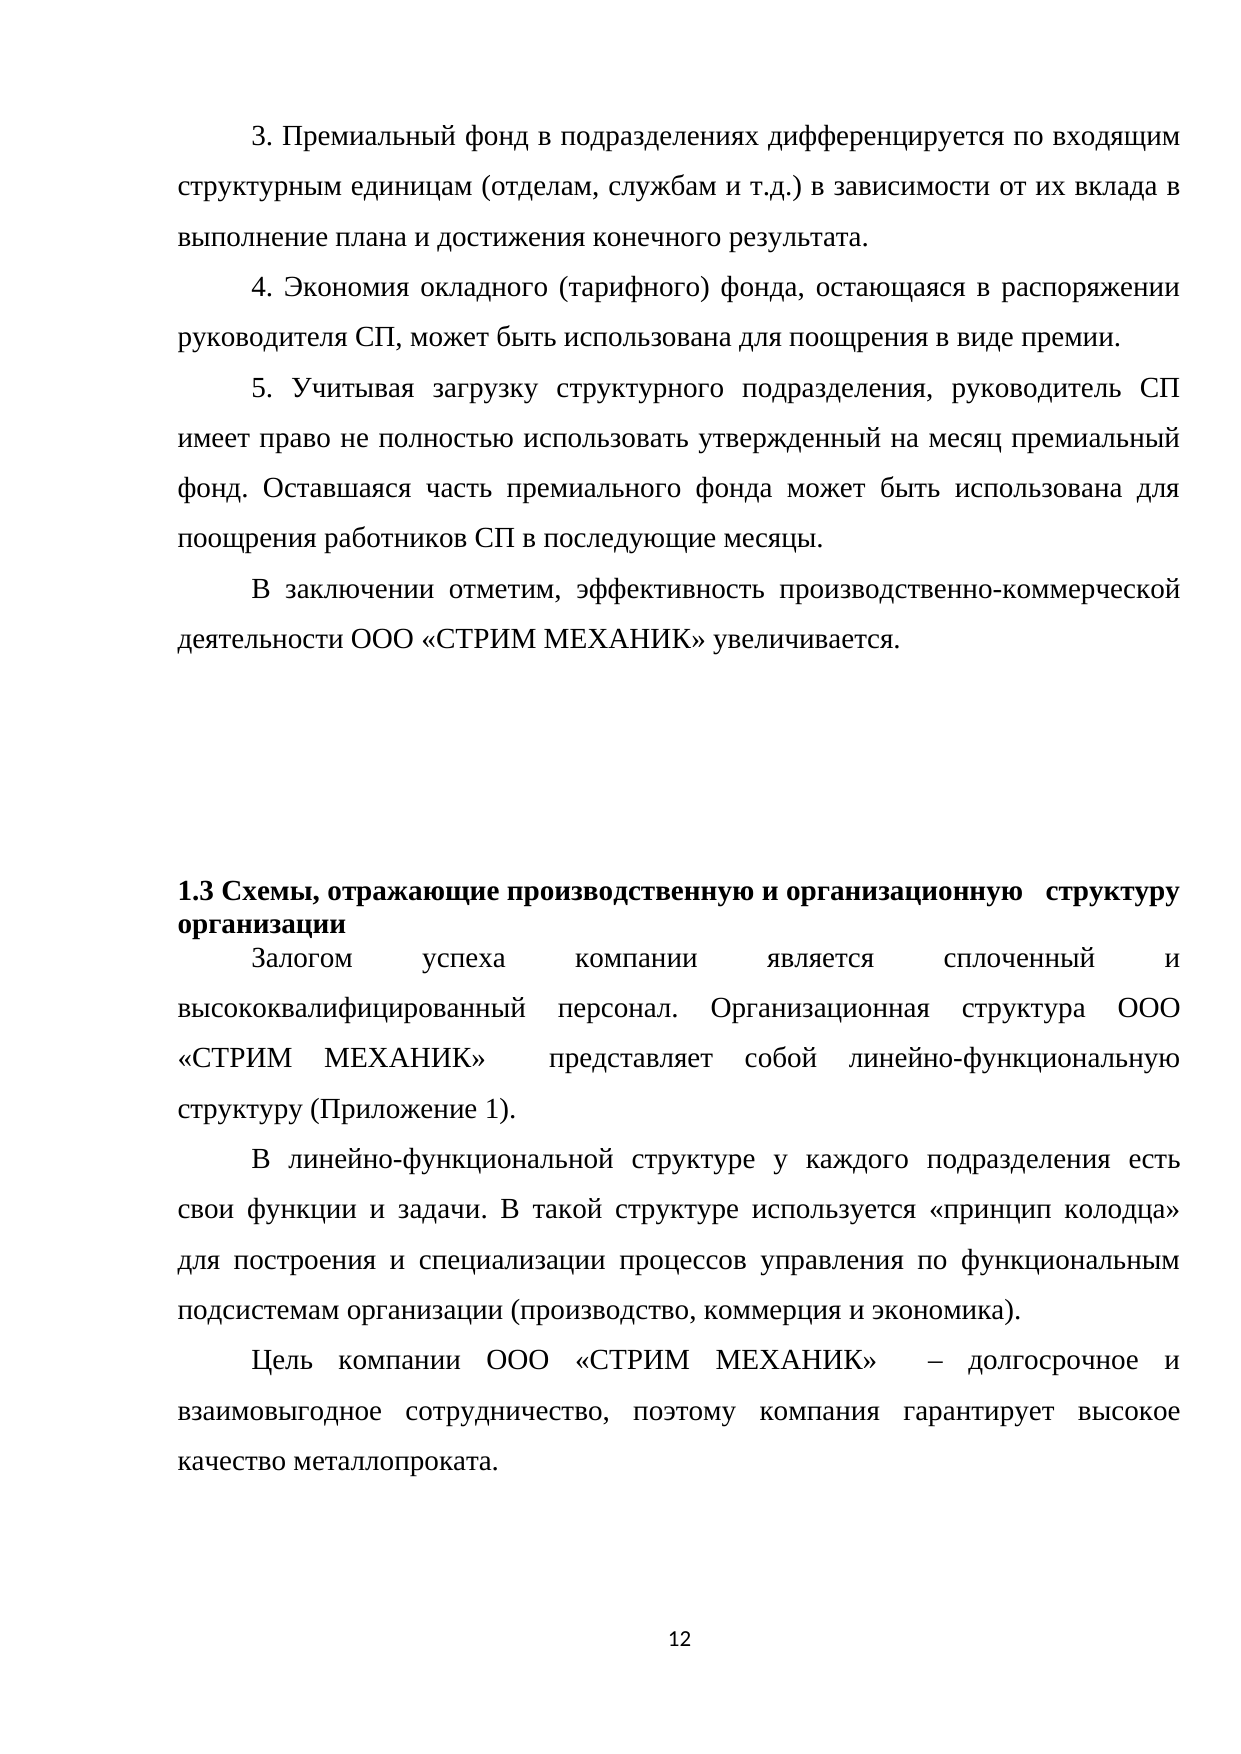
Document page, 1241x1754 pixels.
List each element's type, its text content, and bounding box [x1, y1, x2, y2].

subtitle 1.3 Схемы, отражающие производственную и организационную структуру организации [177, 873, 1181, 940]
text В заключении отметим, эффективность производственно-коммерческой деятельности ООО «СТРИМ МЕХАНИК» увеличивается. [177, 571, 1181, 655]
text 4. Экономия окладного (тарифного) фонда, остающаяся в распоряжении руководителя СП, может быть использована для поощрения в виде премии. [177, 269, 1181, 353]
text Цель компании ООО «СТРИМ МЕХАНИК» – долгосрочное и взаимовыгодное сотрудничество, поэтому компания гарантирует высокое качество металлопроката. [177, 1342, 1181, 1477]
text В линейно-функциональной структуре у каждого подразделения есть свои функции и задачи. В такой структуре используется «принцип колодца» для построения и специализации процессов управления по функциональным подсистемам организации (производство, коммерция и экономика). [177, 1141, 1181, 1326]
text 3. Премиальный фонд в подразделениях дифференцируется по входящим структурным единицам (отделам, службам и т.д.) в зависимости от их вклада в выполнение плана и достижения конечного результата. [177, 118, 1181, 252]
text Залогом успеха компании является сплоченный и высококвалифицированный персонал. Организационная структура ООО «СТРИМ МЕХАНИК» представляет собой линейно-функциональную структуру (Приложение 1). [177, 940, 1181, 1124]
text 5. Учитывая загрузку структурного подразделения, руководитель СП имеет право не полностью использовать утвержденный на месяц премиальный фонд. Оставшаяся часть премиального фонда может быть использована для поощрения работников СП в последующие месяцы. [177, 370, 1181, 554]
